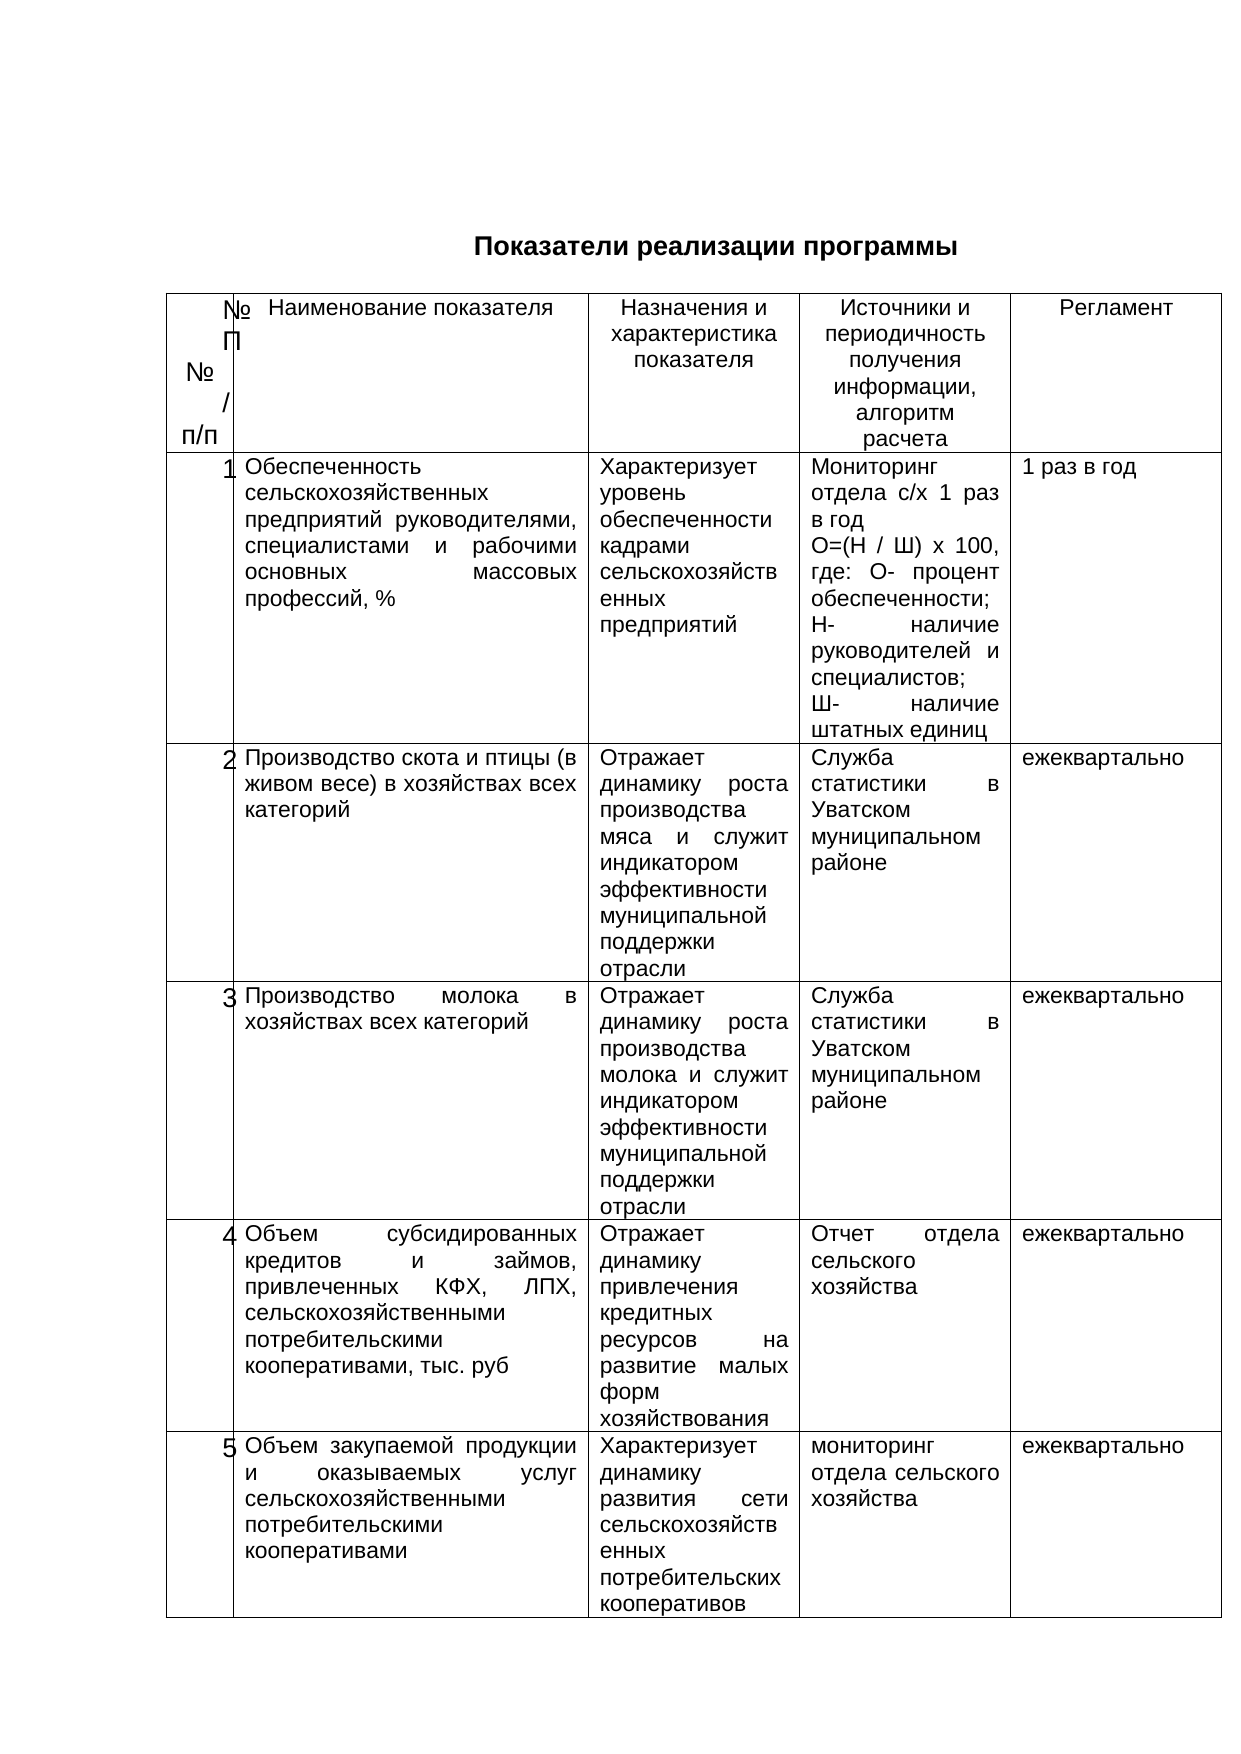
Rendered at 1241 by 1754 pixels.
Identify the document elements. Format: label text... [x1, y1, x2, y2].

table_cell 1 [167, 453, 233, 743]
table_header Наименование показателя [234, 294, 588, 452]
table_cell ежеквартально [1011, 744, 1221, 981]
table_cell Мониторинг отдела с/х 1 раз в год О=(Н / Ш) х 100, где: О- процент обеспеченности; Н- наличие руководителей и специалистов; Ш- наличие штатных единиц [800, 453, 1010, 743]
table_cell Служба статистики в Уватском муниципальном районе [800, 982, 1010, 1219]
table_cell Отражает динамику роста производства молока и служит индикатором эффективности муниципальной поддержки отрасли [589, 982, 799, 1219]
table_cell Характеризует уровень обеспеченности кадрами сельскохозяйственных предприятий [589, 453, 799, 743]
table_cell Отчет отдела сельского хозяйства [800, 1220, 1010, 1431]
table_cell Производство скота и птицы (в живом весе) в хозяйствах всех категорий [234, 744, 588, 981]
table_cell 4 [167, 1220, 233, 1431]
table_header № П№ /п/п [167, 294, 233, 452]
table_cell Объем субсидированных кредитов и займов, привлеченных КФХ, ЛПХ, сельскохозяйственными потребительскими кооперативами, тыс. руб [234, 1220, 588, 1431]
table_cell 1 раз в год [1011, 453, 1221, 743]
table_header Источники и периодичность получения информации, алгоритм расчета [800, 294, 1010, 452]
table_cell Отражает динамику привлечения кредитных ресурсов на развитие малых форм хозяйствования [589, 1220, 799, 1431]
table_cell ежеквартально [1011, 982, 1221, 1219]
table_cell Объем закупаемой продукции и оказываемых услуг сельскохозяйственными потребительскими кооперативами [234, 1432, 588, 1617]
table_cell 5 [167, 1432, 233, 1617]
table_cell 2 [167, 744, 233, 981]
table_header Регламент [1011, 294, 1221, 452]
table_cell ежеквартально [1011, 1220, 1221, 1431]
table_cell ежеквартально [1011, 1432, 1221, 1617]
table_cell Отражает динамику роста производства мяса и служит индикатором эффективности муниципальной поддержки отрасли [589, 744, 799, 981]
table_header Назначения и характеристика показателя [589, 294, 799, 452]
table_cell Производство молока в хозяйствах всех категорий [234, 982, 588, 1219]
text Показатели реализации программы [215, 230, 1181, 261]
table_cell Характеризует динамику развития сети сельскохозяйственных потребительских кооперативов [589, 1432, 799, 1617]
table_cell Обеспеченность сельскохозяйственных предприятий руководителями, специалистами и рабочими основных массовых профессий, % [234, 453, 588, 743]
table_cell мониторинг отдела сельского хозяйства [800, 1432, 1010, 1617]
table_cell Служба статистики в Уватском муниципальном районе [800, 744, 1010, 981]
table_cell 3 [167, 982, 233, 1219]
